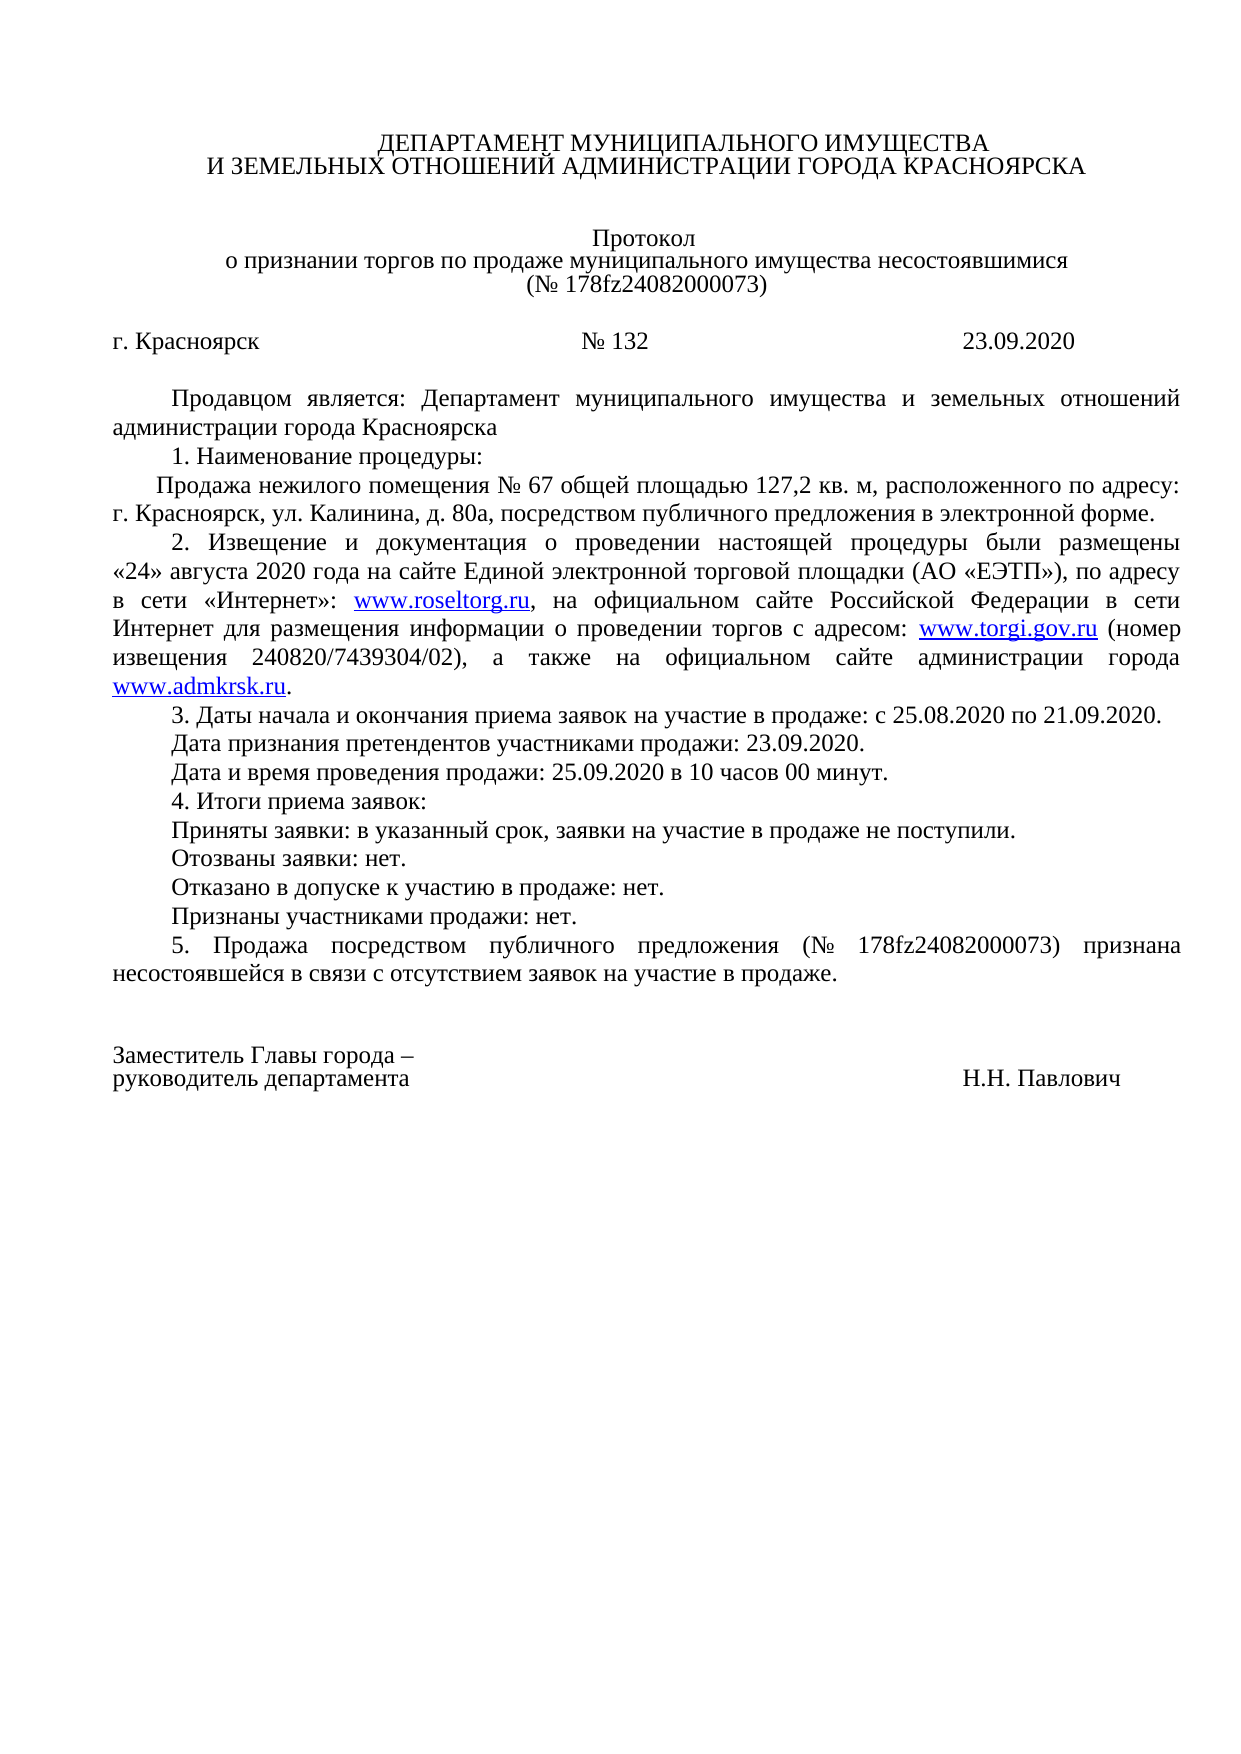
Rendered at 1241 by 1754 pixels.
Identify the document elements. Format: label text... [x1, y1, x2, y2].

text Признаны участниками продажи: нет. [112, 901, 1181, 930]
text 1. Наименование процедуры: Продажа нежилого помещения № 67 общей площадью 127,2 кв. м, расположенного по адресу: г. Красноярск, ул. Калинина, д. 80а, посредством публичного предложения в электронной форме. [112, 441, 1181, 527]
text Продавцом является: Департамент муниципального имущества и земельных отношений администрации города Красноярска [112, 383, 1181, 441]
text (№ 178fz24082000073) [112, 274, 1181, 297]
text Отказано в допуске к участию в продаже: нет. [112, 872, 1181, 901]
text 5. Продажа посредством публичного предложения (№ 178fz24082000073) признана несостоявшейся в связи с отсутствием заявок на участие в продаже. [112, 930, 1181, 987]
text 2. Извещение и документация о проведении настоящей процедуры были размещены «24» августа 2020 года на сайте Единой электронной торговой площадки (АО «ЕЭТП»), по адресу в сети «Интернет»: www.roseltorg.ru, на официальном сайте Российской Федерации в сети Интернет для размещения информации о проведении торгов с адресом: www.torgi.gov.ru (номер извещения 240820/7439304/02), а также на официальном сайте администрации города www.admkrsk.ru. [112, 527, 1181, 700]
text Дата и время проведения продажи: 25.09.2020 в 10 часов 00 минут. [112, 757, 1181, 786]
text Дата признания претендентов участниками продажи: 23.09.2020. [112, 728, 1181, 757]
subtitle ДЕПАРТАМЕНТ МУНИЦИПАЛЬНОГО ИМУЩЕСТВА [112, 133, 1181, 156]
text Отозваны заявки: нет. [112, 843, 1181, 872]
text Протокол о признании торгов по продаже муниципального имущества несостоявшимися [112, 228, 1181, 274]
text г. Красноярск № 132 23.09.2020 [112, 326, 1181, 355]
text Заместитель Главы города – [112, 1045, 1181, 1068]
text 3. Даты начала и окончания приема заявок на участие в продаже: с 25.08.2020 по 21.09.2020. [112, 700, 1181, 728]
text Приняты заявки: в указанный срок, заявки на участие в продаже не поступили. [112, 815, 1181, 843]
text 4. Итоги приема заявок: [112, 786, 1181, 815]
text И ЗЕМЕЛЬНЫХ ОТНОШЕНИЙ АДМИНИСТРАЦИИ ГОРОДА КРАСНОЯРСКА [112, 156, 1181, 179]
text руководитель департамента Н.Н. Павлович [112, 1068, 1181, 1091]
